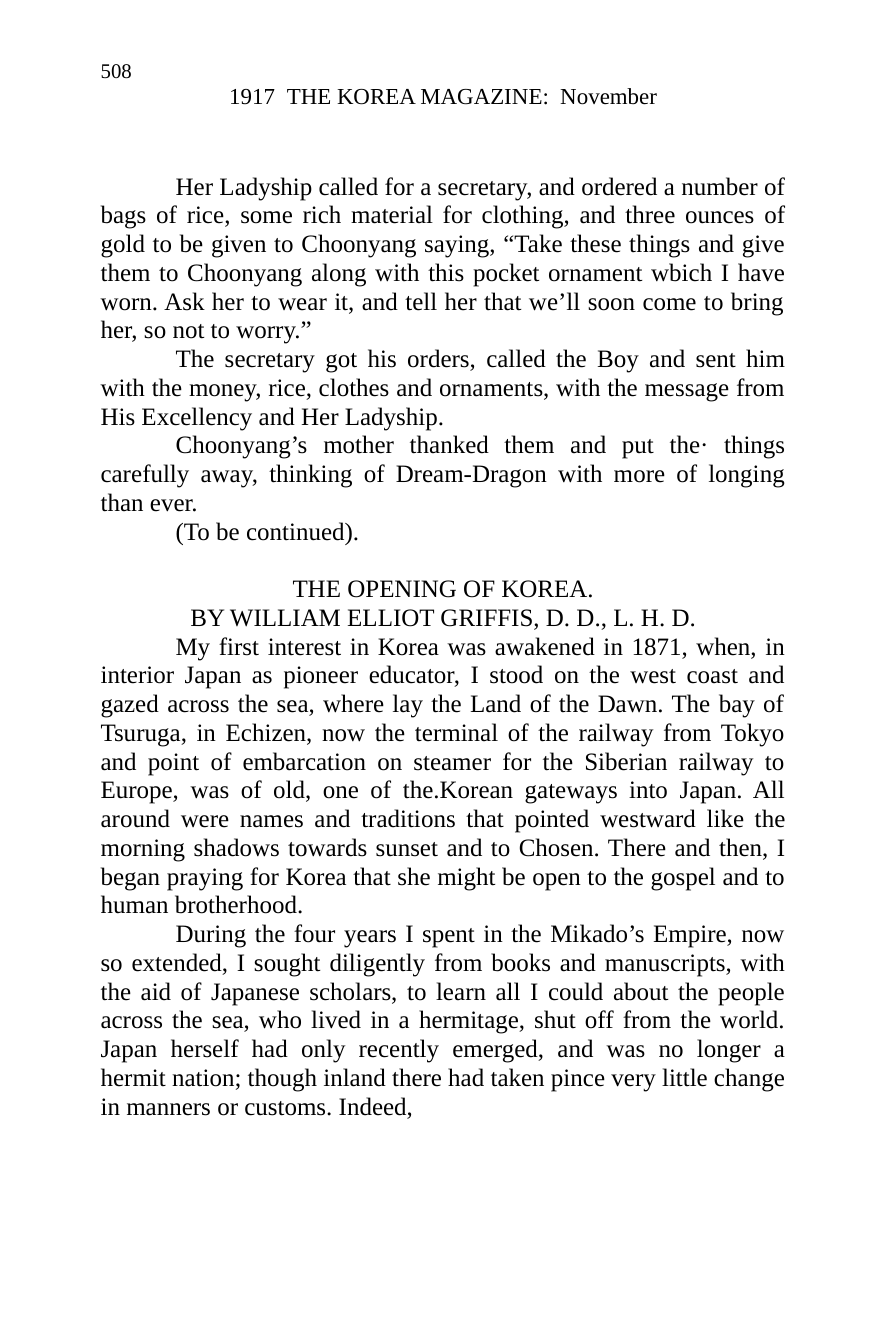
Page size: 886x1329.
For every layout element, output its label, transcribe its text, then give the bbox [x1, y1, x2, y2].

text BY WILLIAM ELLIOT GRIFFIS, D. D., L. H. D. [100, 603, 786, 632]
text Her Ladyship called for a secretary, and ordered a number of bags of rice, some rich material for clothing, and three ounces of gold to be given to Choonyang saying, “Take these things and give them to Choonyang along with this pocket ornament wbich I have worn. Ask her to wear it, and tell her that we’ll soon come to bring her, so not to worry.” [100, 172, 786, 344]
text Choonyang’s mother thanked them and put the· things carefully away, thinking of Dream-Dragon with more of longing than ever. [100, 431, 786, 517]
text (To be continued). [100, 517, 786, 546]
text During the four years I spent in the Mikado’s Empire, now so extended, I sought diligently from books and manuscripts, with the aid of Japanese scholars, to learn all I could about the people across the sea, who lived in a hermitage, shut off from the world. Japan herself had only recently emerged, and was no longer a hermit nation; though inland there had taken pince very little change in manners or customs. Indeed, [100, 919, 786, 1121]
text My first interest in Korea was awakened in 1871, when, in interior Japan as pioneer educator, I stood on the west coast and gazed across the sea, where lay the Land of the Dawn. The bay of Tsuruga, in Echizen, now the terminal of the railway from Tokyo and point of embarcation on steamer for the Siberian railway to Europe, was of old, one of the.Korean gateways into Japan. All around were names and traditions that pointed westward like the morning shadows towards sunset and to Chosen. There and then, I began praying for Korea that she might be open to the gospel and to human brotherhood. [100, 632, 786, 919]
text THE OPENING OF KOREA. [100, 574, 786, 603]
text The secretary got his orders, called the Boy and sent him with the money, rice, clothes and ornaments, with the message from His Excellency and Her Ladyship. [100, 344, 786, 431]
